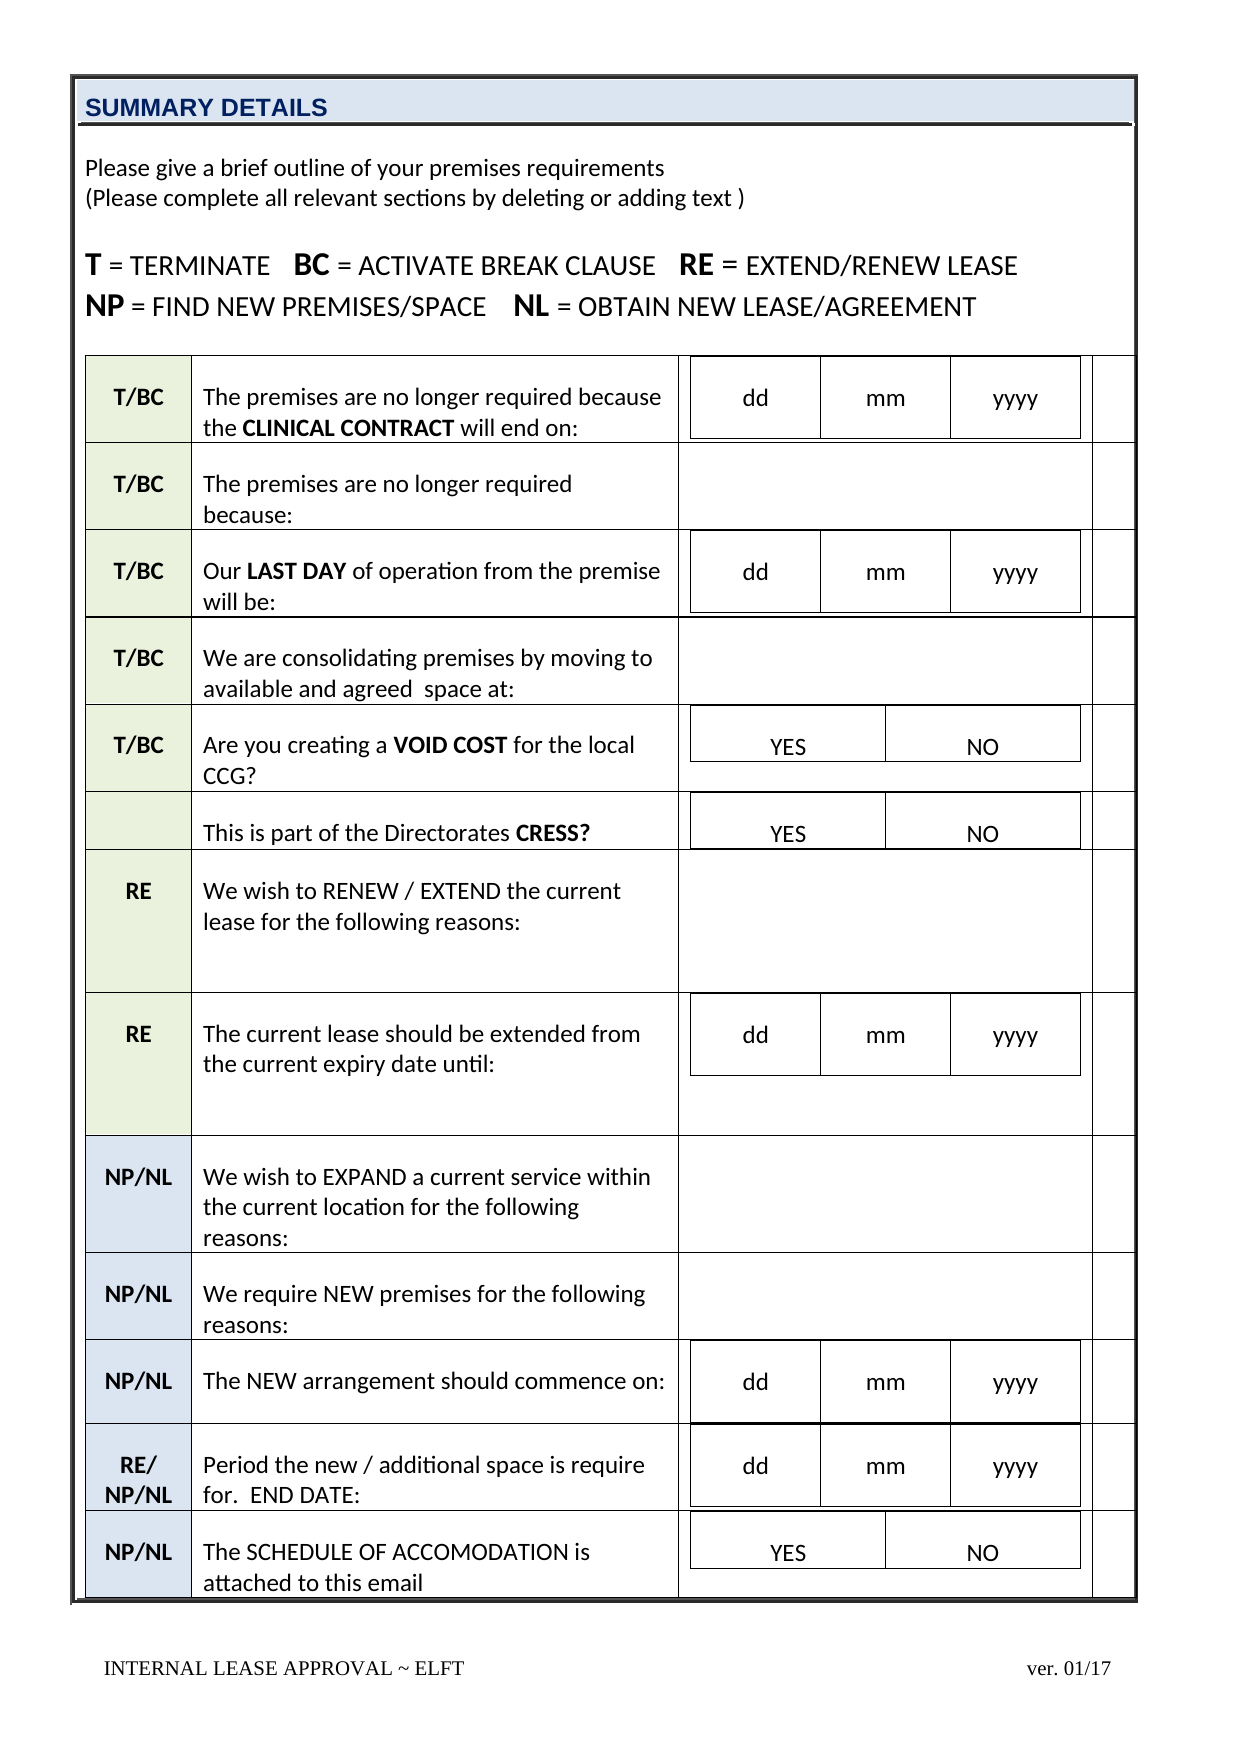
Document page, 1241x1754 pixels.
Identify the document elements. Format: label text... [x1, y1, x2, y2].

table_header SUMMARY DETAILS [77, 80, 1134, 121]
